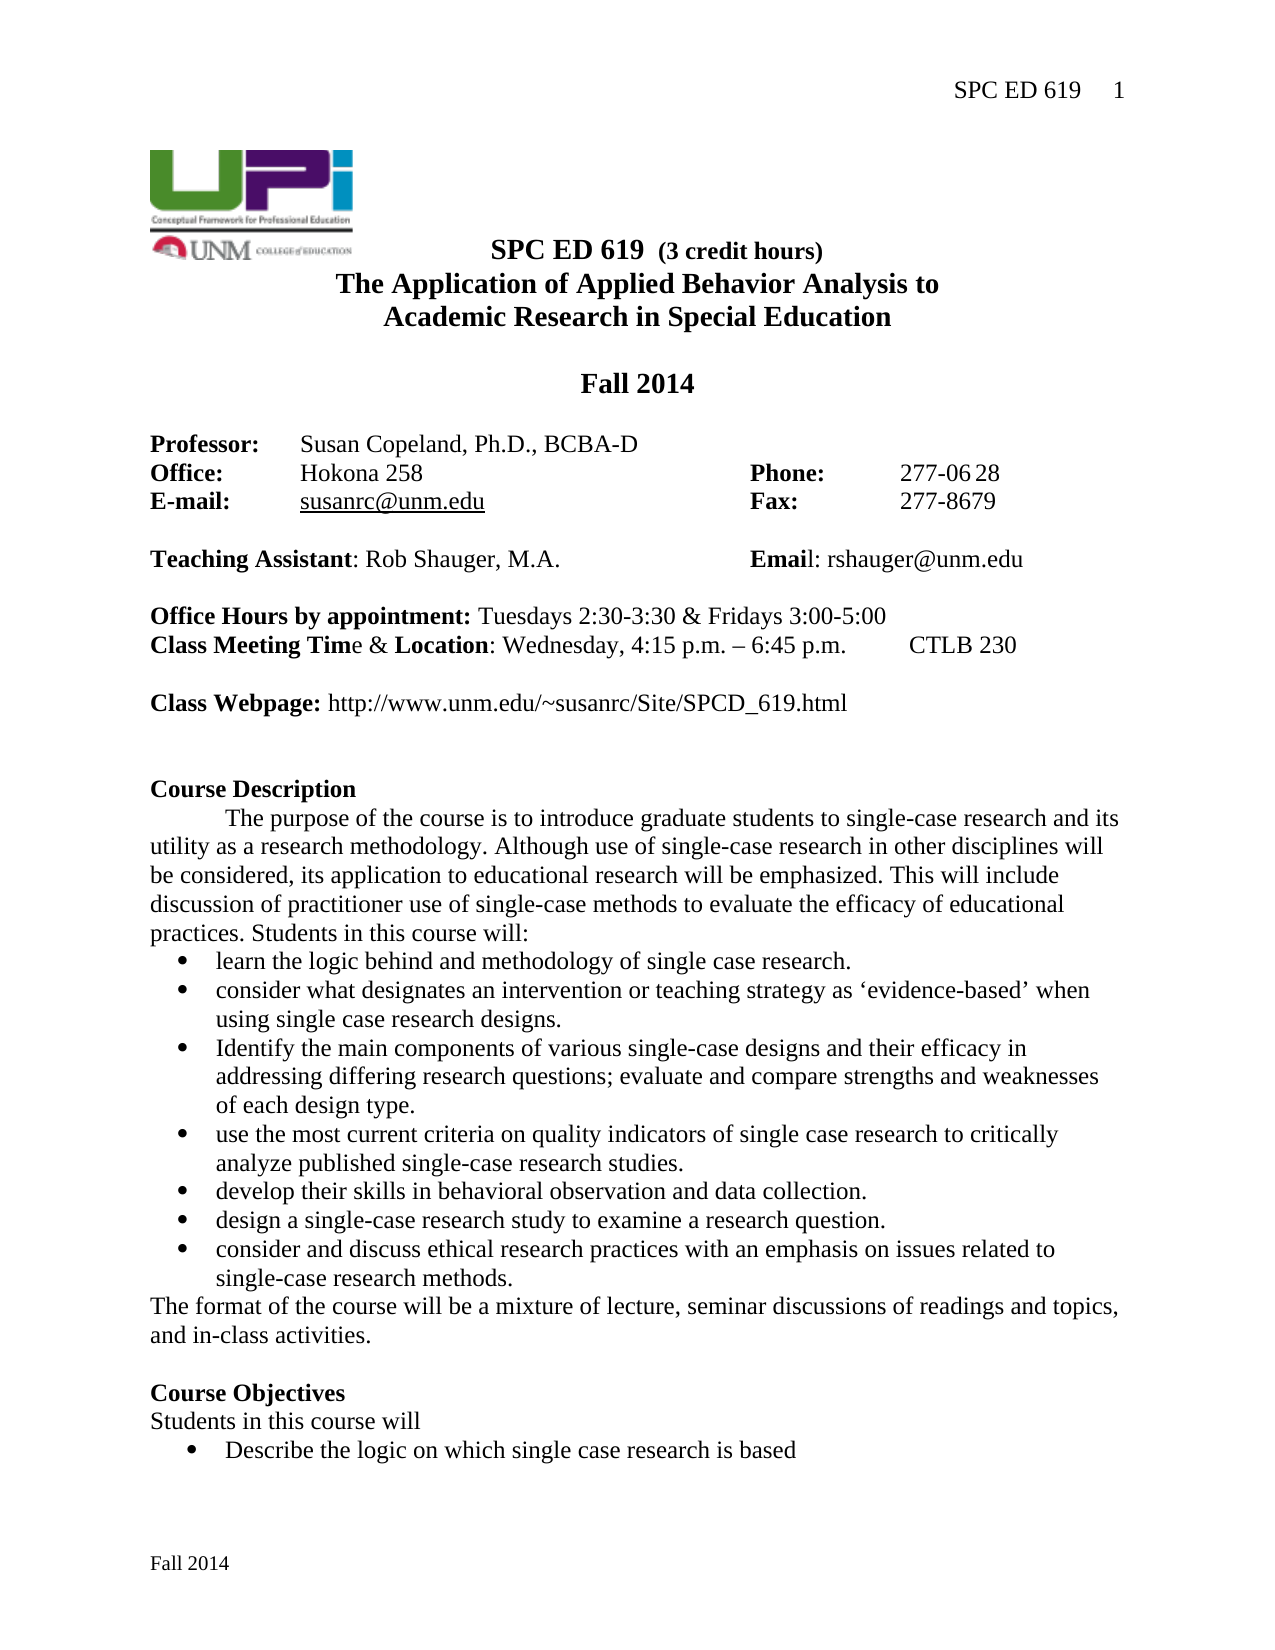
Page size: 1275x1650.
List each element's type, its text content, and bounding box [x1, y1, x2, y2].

text Office Hours by appointment: Tuesdays 2:30-3:30 & Fridays 3:00-5:00 [150, 601, 1125, 630]
list design a single-case research study to examine a research question. [178, 1205, 1125, 1234]
text The format of the course will be a mixture of lecture, seminar discussions of readings and topics, and in-class activities. [150, 1291, 1125, 1349]
text Office: Hokona 258 Phone: 277-06 28 [150, 458, 1125, 486]
list consider and discuss ethical research practices with an emphasis on issues related to single-case research methods. [178, 1234, 1125, 1291]
title SPC ED 619 (3 credit hours) [150, 150, 1125, 266]
subtitle Course Description [150, 774, 1125, 803]
text Professor: Susan Copeland, Ph.D., BCBA-D [150, 429, 1125, 458]
subtitle Fall 2014 [150, 367, 1125, 400]
list develop their skills in behavioral observation and data collection. [178, 1176, 1125, 1205]
text Teaching Assistant: Rob Shauger, M.A. Email: rshauger@unm.edu [150, 544, 1125, 573]
title The Application of Applied Behavior Analysis to [150, 266, 1125, 299]
title Academic Research in Special Education [150, 299, 1125, 333]
list learn the logic behind and methodology of single case research. [178, 946, 1125, 975]
list Identify the main components of various single-case designs and their efficacy in addressing differing research questions; evaluate and compare strengths and weaknesses of each design type. [178, 1033, 1125, 1119]
list Describe the logic on which single case research is based [187, 1435, 1125, 1464]
text Students in this course will [150, 1406, 1125, 1435]
list use the most current criteria on quality indicators of single case research to critically analyze published single-case research studies. [178, 1119, 1125, 1176]
picture [150, 150, 353, 260]
subtitle Course Objectives [150, 1378, 1125, 1406]
text The purpose of the course is to introduce graduate students to single-case research and its utility as a research methodology. Although use of single-case research in other disciplines will be considered, its application to educational research will be emphasized. This will include discussion of practitioner use of single-case methods to evaluate the efficacy of educational practices. Students in this course will: [150, 803, 1125, 946]
text Class Webpage: http://www.unm.edu/~susanrc/Site/SPCD_619.html [150, 688, 1125, 716]
list consider what designates an intervention or teaching strategy as ‘evidence-based’ when using single case research designs. [178, 975, 1125, 1033]
text Class Meeting Time & Location: Wednesday, 4:15 p.m. – 6:45 p.m. CTLB 230 [150, 630, 1125, 659]
text E-mail: susanrc@unm.edu Fax: 277-8679 [150, 486, 1125, 515]
